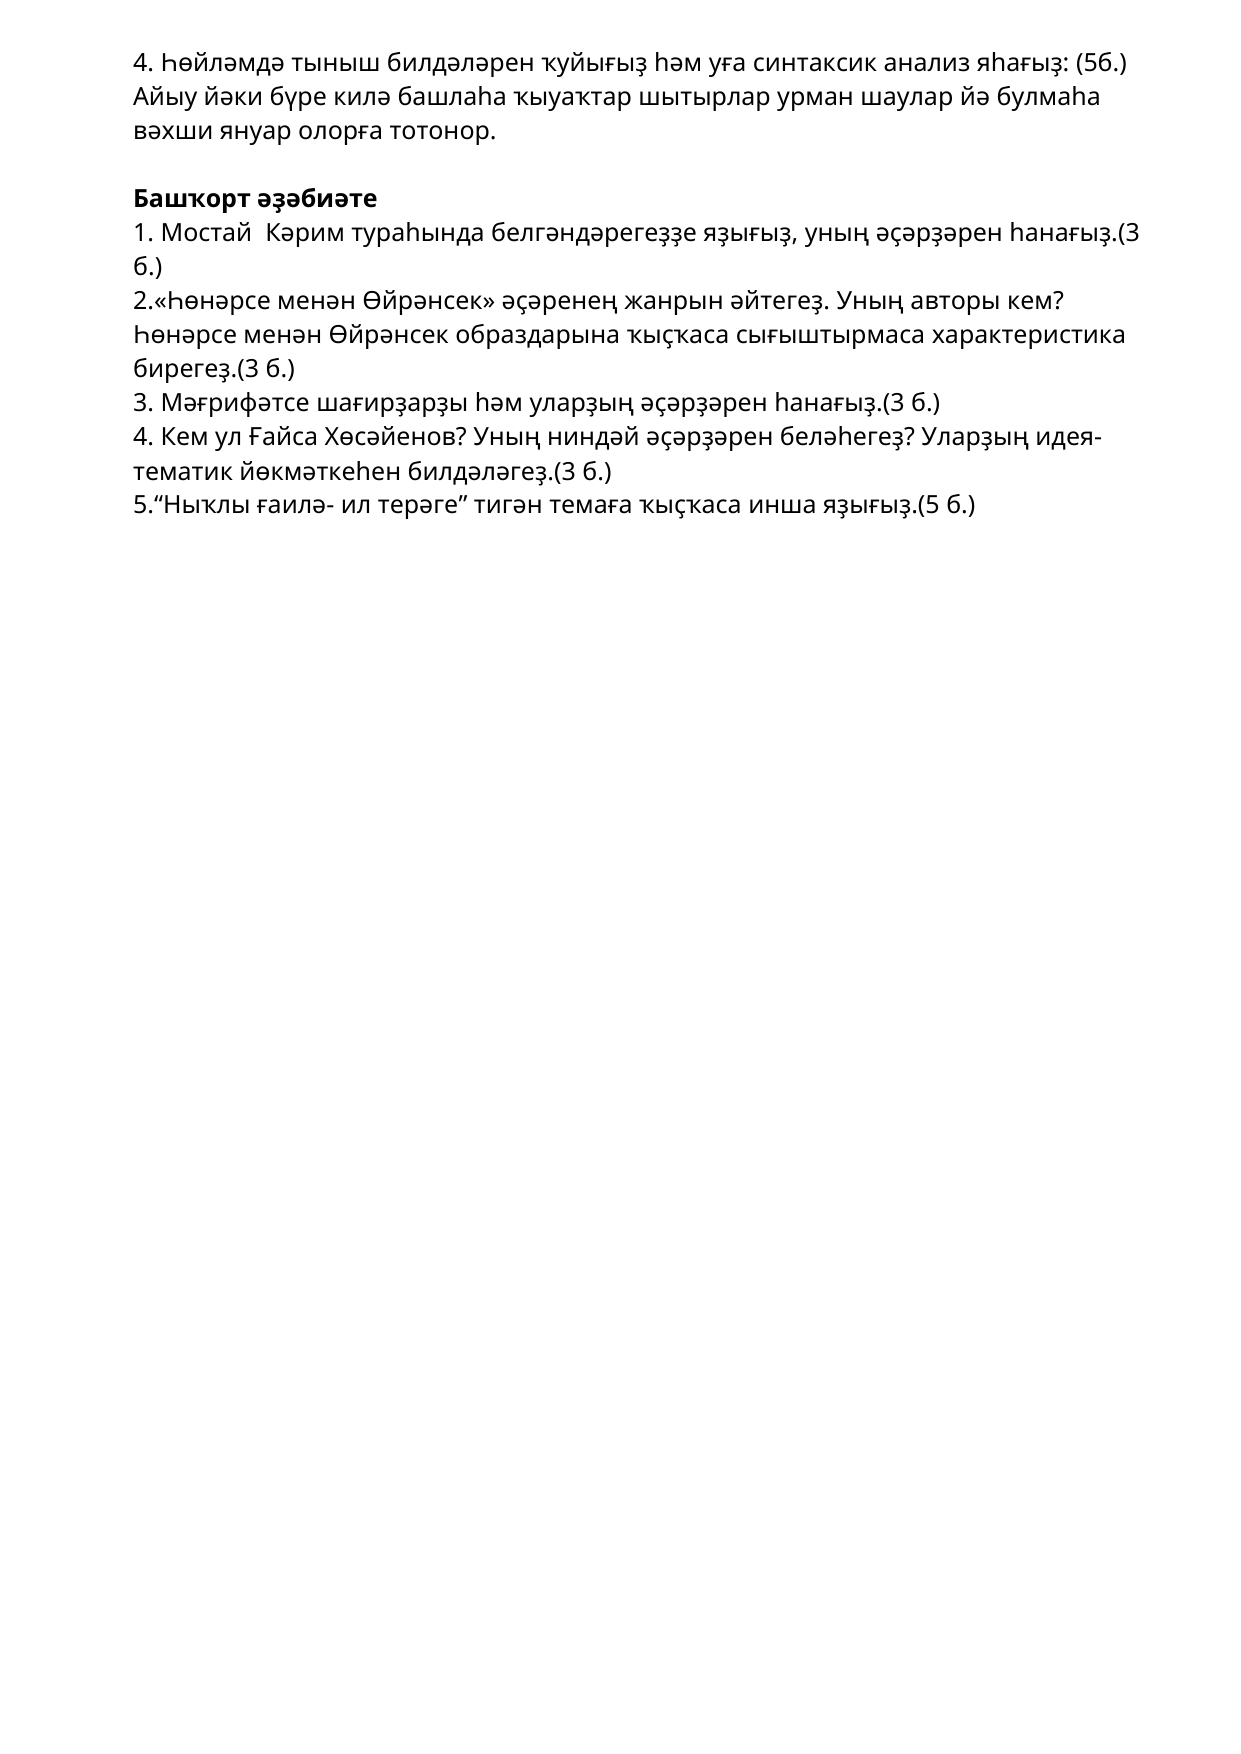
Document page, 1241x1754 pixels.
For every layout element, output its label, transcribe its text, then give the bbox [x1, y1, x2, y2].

text 5.“Ныҡлы ғаилә- ил терәге” тигән темаға ҡыҫҡаса инша яҙығыҙ.(5 б.) [133, 487, 1167, 521]
text Башҡорт әҙәбиәте [133, 181, 1167, 215]
text 3. Мәғрифәтсе шағирҙарҙы һәм уларҙың әҫәрҙәрен һанағыҙ.(3 б.) [133, 385, 1167, 419]
text 4. Кем ул Ғайса Хөсәйенов? Уның ниндәй әҫәрҙәрен беләһегеҙ? Уларҙың идея-тематик йөкмәткеһен билдәләгеҙ.(3 б.) [133, 419, 1167, 487]
text 2.«Һөнәрсе менән Өйрәнсек» әҫәренең жанрын әйтегеҙ. Уның авторы кем? Һөнәрсе менән Өйрәнсек образдарына ҡыҫҡаса сығыштырмаса характеристика бирегеҙ.(3 б.) [133, 283, 1167, 385]
text 4. Һөйләмдә тыныш билдәләрен ҡуйығыҙ һәм уға синтаксик анализ яһағыҙ: (5б.) Айыу йәки бүре килә башлаһа ҡыуаҡтар шытырлар урман шаулар йә булмаһа вәхши януар олорға тотонор. [133, 44, 1167, 147]
text Кәрим тураһында белгәндәрегеҙҙе яҙығыҙ, уның әҫәрҙәрен һанағыҙ.(3 б.) [133, 215, 1167, 283]
